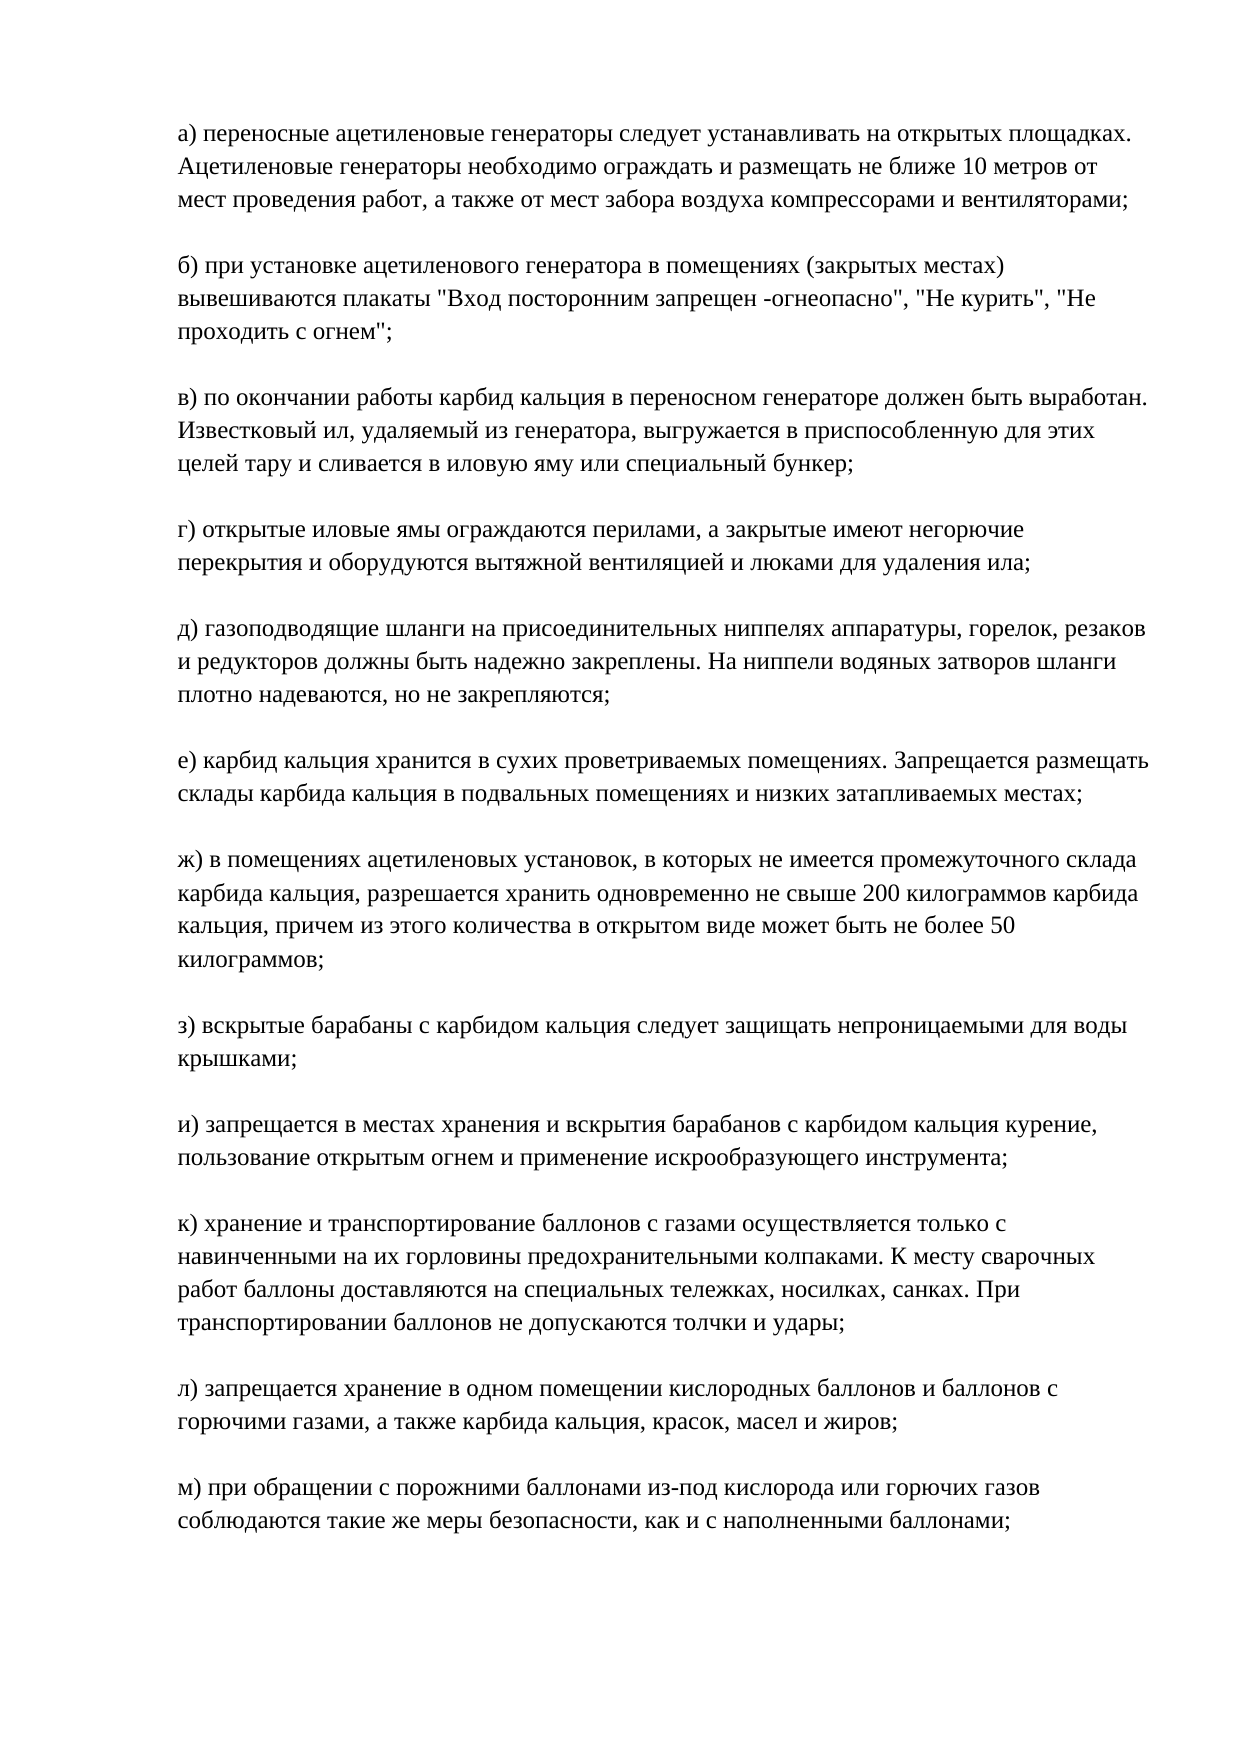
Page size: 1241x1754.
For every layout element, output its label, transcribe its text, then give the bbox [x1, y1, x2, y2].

text л) запрещается хранение в одном помещении кислородных баллонов и баллонов с горючими газами, а также карбида кальция, красок, масел и жиров; [177, 1373, 1152, 1435]
text к) хранение и транспортирование баллонов с газами осуществляется только с навинченными на их горловины предохранительными колпаками. К месту сварочных работ баллоны доставляются на специальных тележках, носилках, санках. При транспортировании баллонов не допускаются толчки и удары; [177, 1208, 1152, 1336]
text м) при обращении с порожними баллонами из-под кислорода или горючих газов соблюдаются такие же меры безопасности, как и с наполненными баллонами; [177, 1472, 1152, 1534]
text з) вскрытые барабаны с карбидом кальция следует защищать непроницаемыми для воды крышками; [177, 1010, 1152, 1071]
text и) запрещается в местах хранения и вскрытия барабанов с карбидом кальция курение, пользование открытым огнем и применение искрообразующего инструмента; [177, 1109, 1152, 1171]
text б) при установке ацетиленового генератора в помещениях (закрытых местах) вывешиваются плакаты "Вход посторонним запрещен -огнеопасно", "Не курить", "Не проходить с огнем"; [177, 250, 1152, 345]
text в) по окончании работы карбид кальция в переносном генераторе должен быть выработан. Известковый ил, удаляемый из генератора, выгружается в приспособленную для этих целей тару и сливается в иловую яму или специальный бункер; [177, 382, 1152, 477]
text д) газоподводящие шланги на присоединительных ниппелях аппаратуры, горелок, резаков и редукторов должны быть надежно закреплены. На ниппели водяных затворов шланги плотно надеваются, но не закрепляются; [177, 613, 1152, 708]
text а) переносные ацетиленовые генераторы следует устанавливать на открытых площадках. Ацетиленовые генераторы необходимо ограждать и размещать не ближе 10 метров от мест проведения работ, а также от мест забора воздуха компрессорами и вентиляторами; [177, 118, 1152, 213]
text г) открытые иловые ямы ограждаются перилами, а закрытые имеют негорючие перекрытия и оборудуются вытяжной вентиляцией и люками для удаления ила; [177, 514, 1152, 576]
text ж) в помещениях ацетиленовых установок, в которых не имеется промежуточного склада карбида кальция, разрешается хранить одновременно не свыше 200 килограммов карбида кальция, причем из этого количества в открытом виде может быть не более 50 килограммов; [177, 844, 1152, 972]
text е) карбид кальция хранится в сухих проветриваемых помещениях. Запрещается размещать склады карбида кальция в подвальных помещениях и низких затапливаемых местах; [177, 746, 1152, 807]
